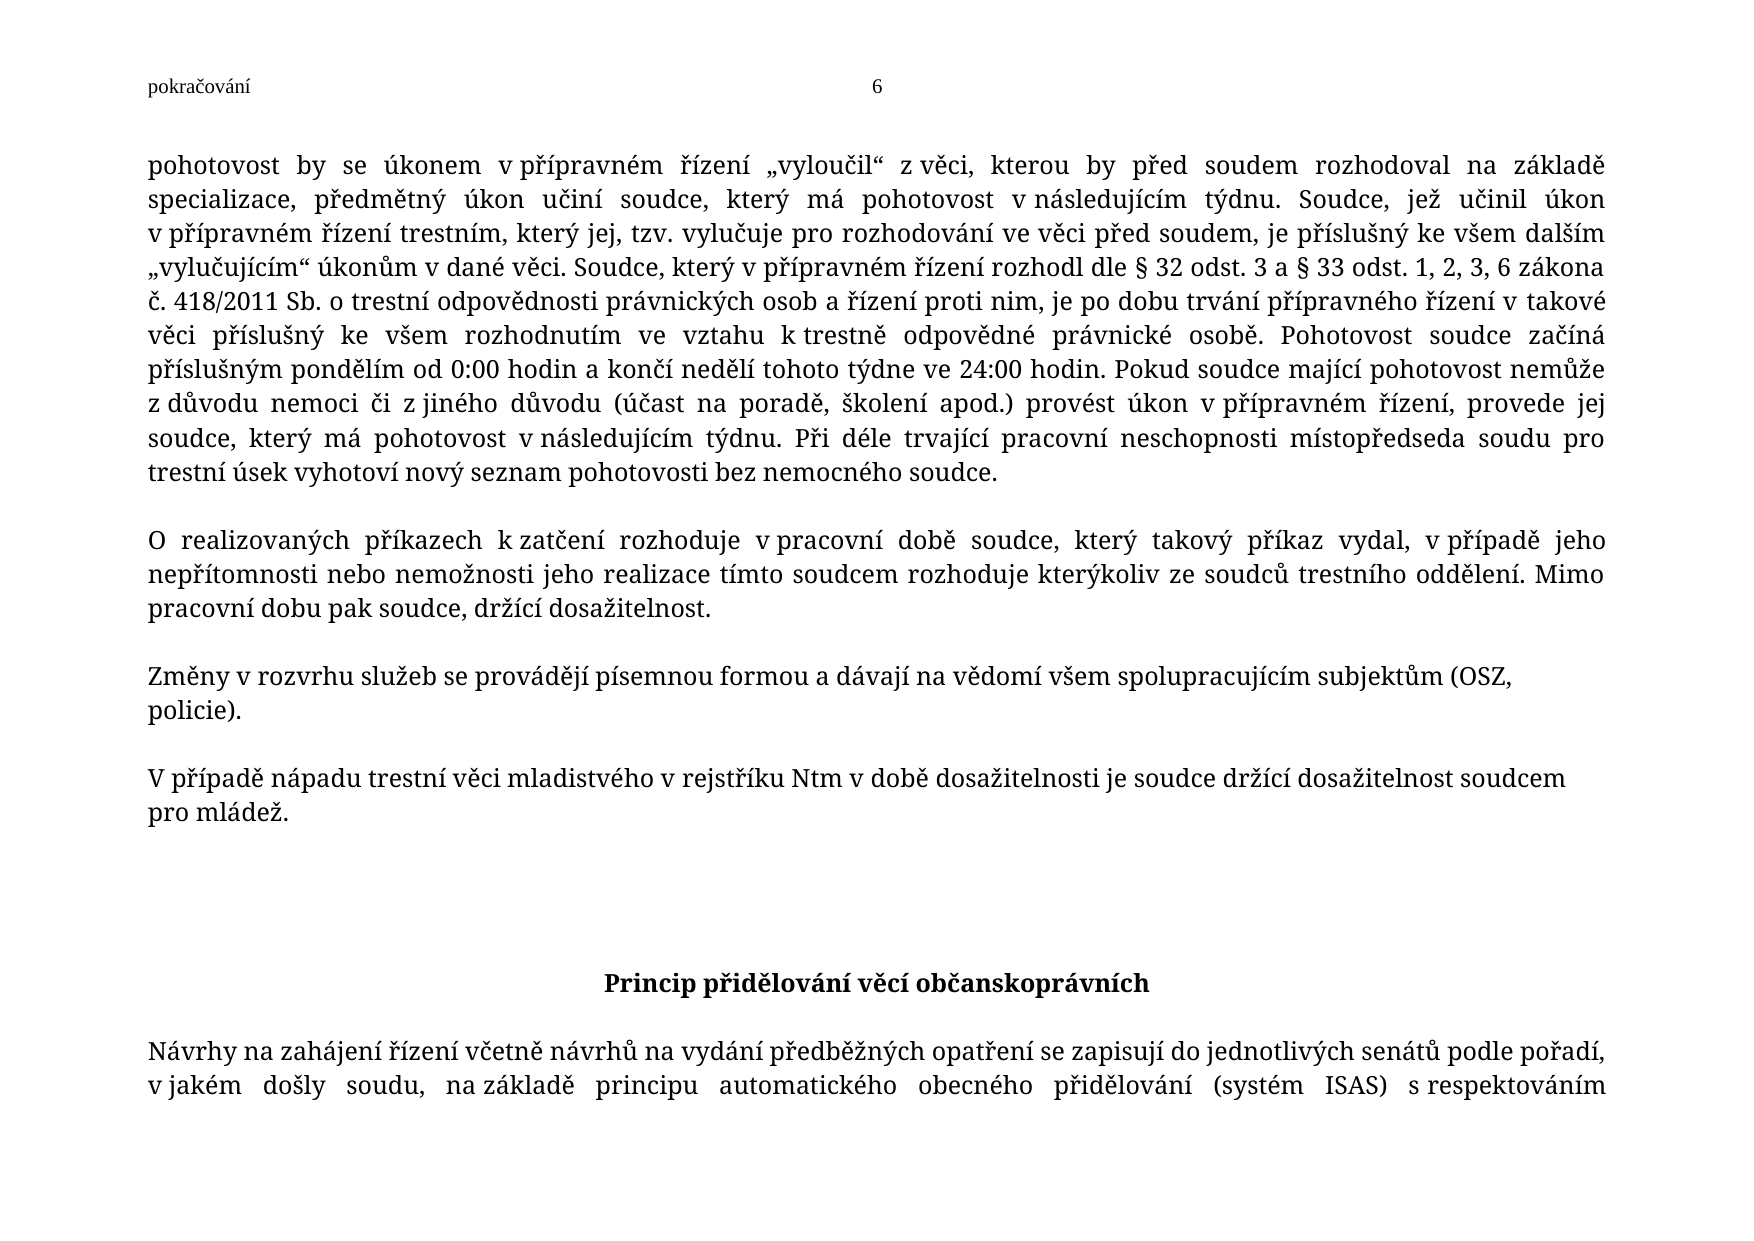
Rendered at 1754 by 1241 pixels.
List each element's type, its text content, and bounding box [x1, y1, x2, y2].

text O realizovaných příkazech k zatčení rozhoduje v pracovní době soudce, který takový příkaz vydal, v případě jeho nepřítomnosti nebo nemožnosti jeho realizace tímto soudcem rozhoduje kterýkoliv ze soudců trestního oddělení. Mimo pracovní dobu pak soudce, držící dosažitelnost. [148, 522, 1606, 624]
text Princip přidělování věcí občanskoprávních [148, 965, 1606, 999]
text Změny v rozvrhu služeb se provádějí písemnou formou a dávají na vědomí všem spolupracujícím subjektům (OSZ, policie). [148, 659, 1606, 727]
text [148, 148, 1606, 488]
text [148, 1033, 1606, 1101]
text V případě nápadu trestní věci mladistvého v rejstříku Ntm v době dosažitelnosti je soudce držící dosažitelnost soudcem pro mládež. [148, 761, 1606, 829]
